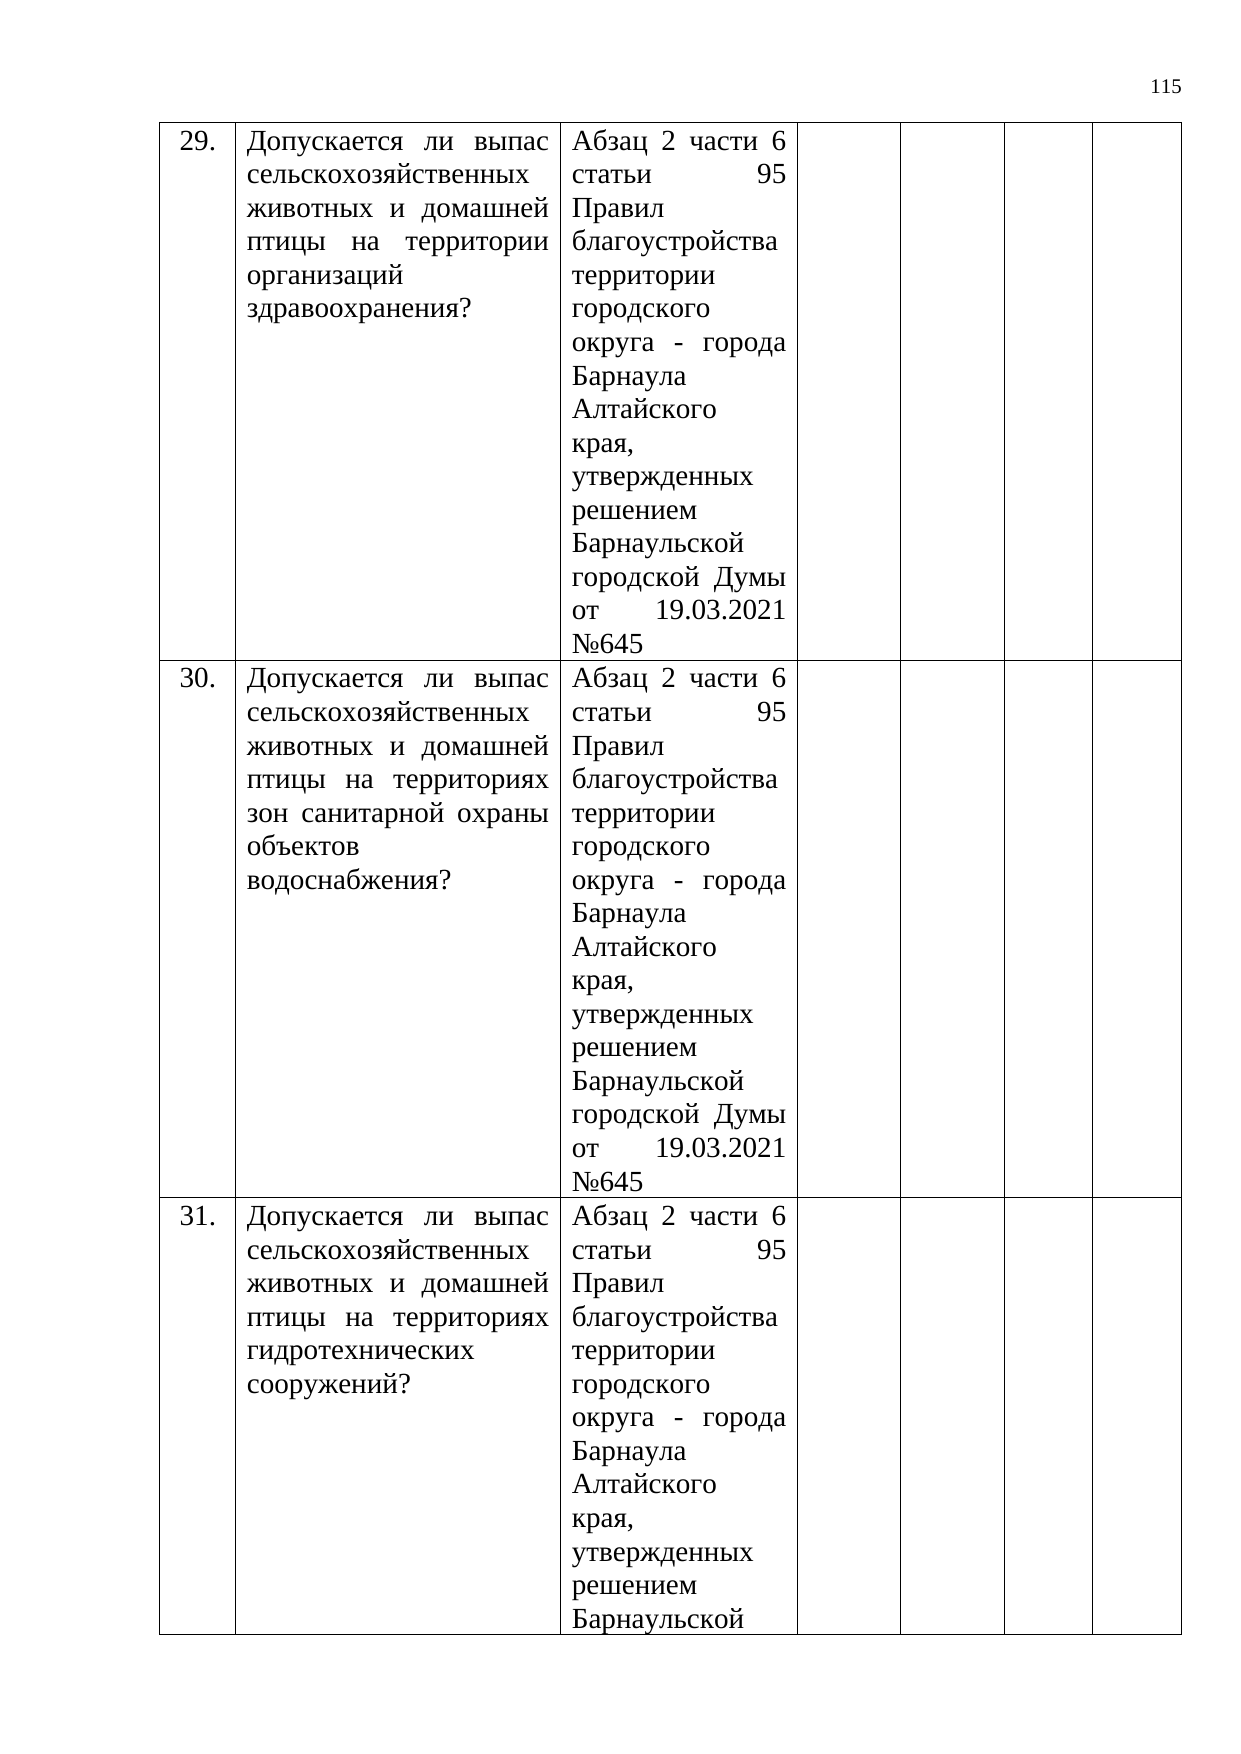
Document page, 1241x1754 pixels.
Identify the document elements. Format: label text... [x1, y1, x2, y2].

table_cell [798, 661, 900, 1197]
table_cell 29. [160, 123, 235, 659]
table_cell [1093, 1198, 1181, 1634]
table_cell [798, 1198, 900, 1634]
table_cell Допускается ли выпас сельскохозяйственных животных и домашней птицы на территориях зон санитарной охраны объектов водоснабжения? [236, 661, 560, 1197]
table_cell [901, 661, 1004, 1197]
table_cell [1093, 123, 1181, 659]
table_cell [1005, 661, 1092, 1197]
table_cell 30. [160, 661, 235, 1197]
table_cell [561, 1198, 797, 1634]
table_cell [798, 123, 900, 659]
table_cell [1005, 123, 1092, 659]
table_cell [1093, 661, 1181, 1197]
table_cell [901, 1198, 1004, 1634]
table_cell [561, 123, 797, 659]
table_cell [236, 1198, 560, 1634]
table_cell Допускается ли выпас сельскохозяйственных животных и домашней птицы на территории организаций здравоохранения? [236, 123, 560, 659]
table_cell [1005, 1198, 1092, 1634]
table_cell 31. [160, 1198, 235, 1634]
table_cell [901, 123, 1004, 659]
